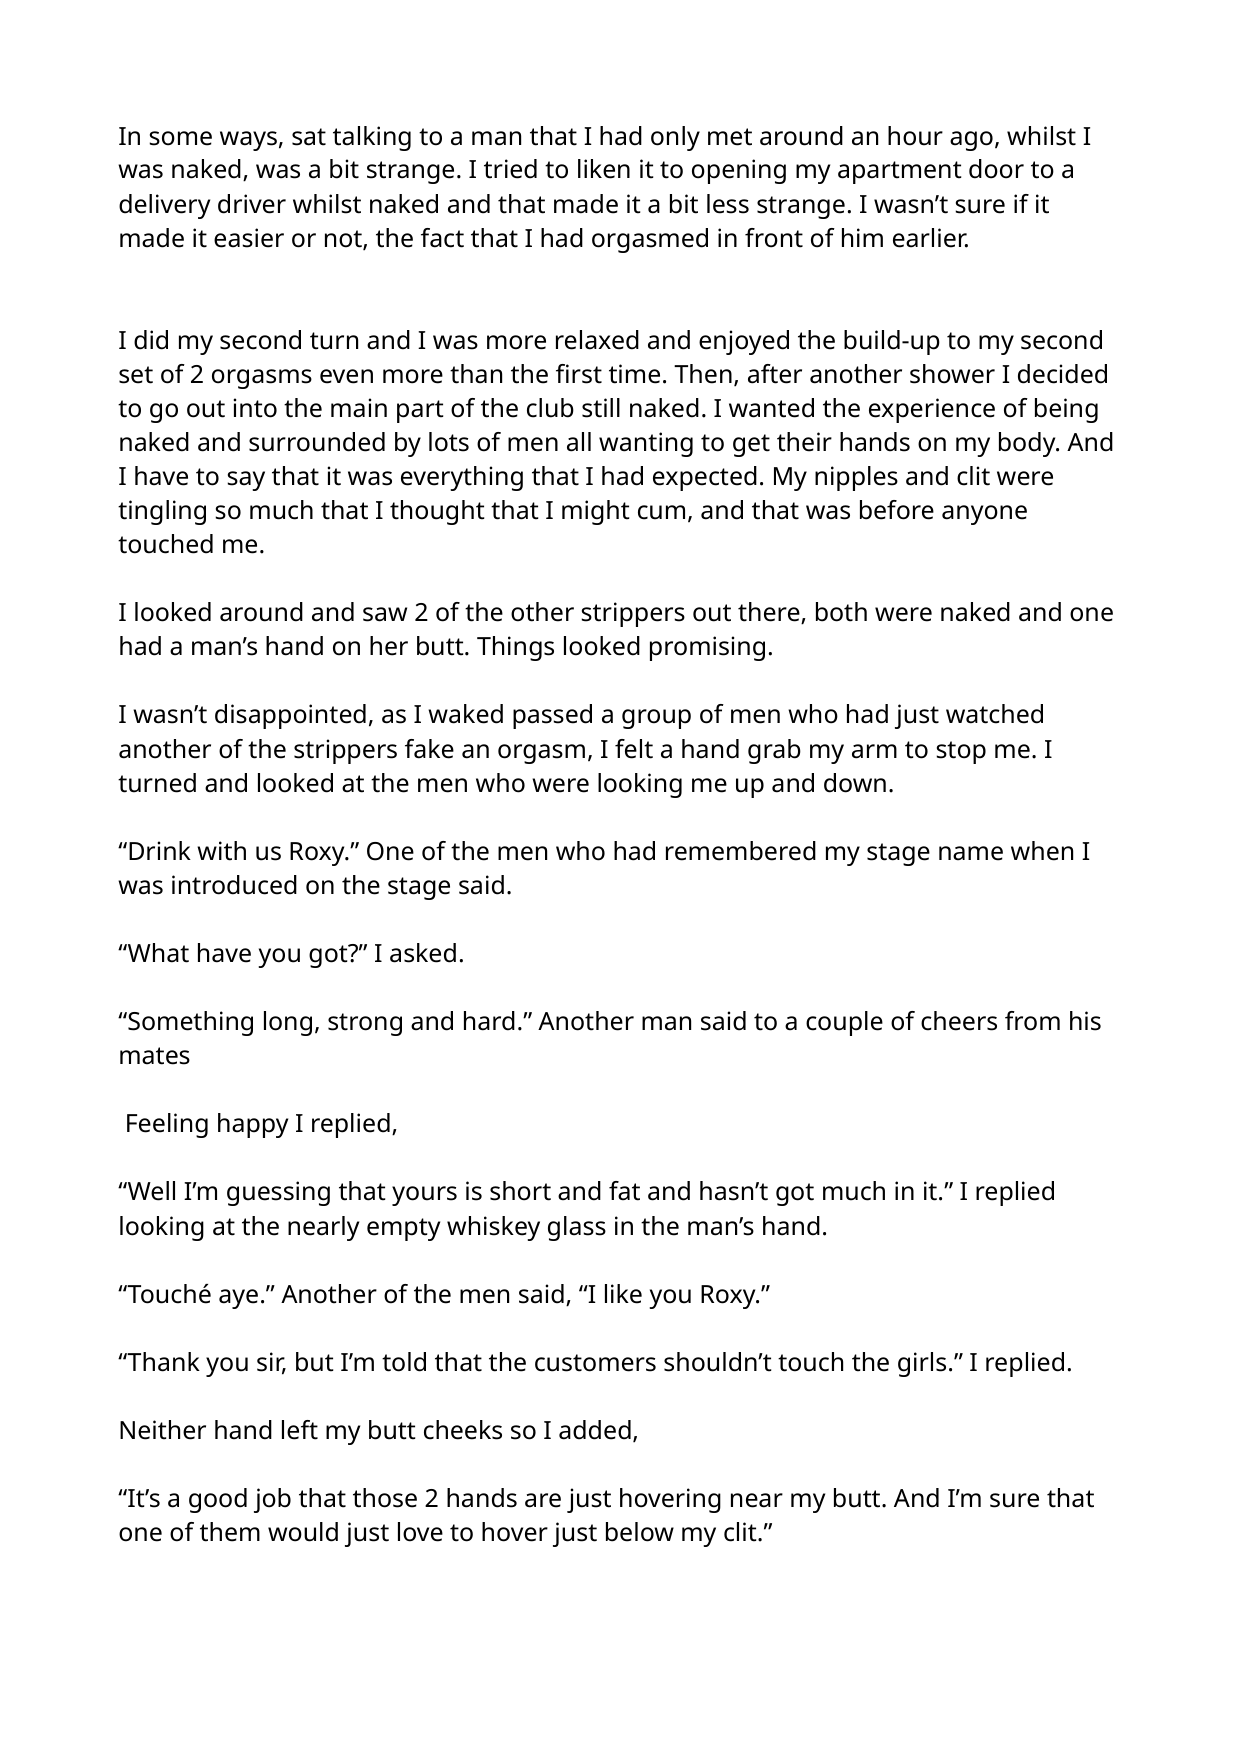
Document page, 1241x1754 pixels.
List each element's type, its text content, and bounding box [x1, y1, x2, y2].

text “Well I’m guessing that yours is short and fat and hasn’t got much in it.” I replied looking at the nearly empty whiskey glass in the man’s hand. [118, 1174, 1122, 1242]
text “It’s a good job that those 2 hands are just hovering near my butt. And I’m sure that one of them would just love to hover just below my clit.” [118, 1481, 1122, 1549]
text I did my second turn and I was more relaxed and enjoyed the build-up to my second set of 2 orgasms even more than the first time. Then, after another shower I decided to go out into the main part of the club still naked. I wanted the experience of being naked and surrounded by lots of men all wanting to get their hands on my body. And I have to say that it was everything that I had expected. My nipples and clit were tingling so much that I thought that I might cum, and that was before anyone touched me. [118, 322, 1122, 561]
text “Something long, strong and hard.” Another man said to a couple of cheers from his mates [118, 1004, 1122, 1072]
text “Touché aye.” Another of the men said, “I like you Roxy.” [118, 1276, 1122, 1310]
text In some ways, sat talking to a man that I had only met around an hour ago, whilst I was naked, was a bit strange. I tried to liken it to opening my apartment door to a delivery driver whilst naked and that made it a bit less strange. I wasn’t sure if it made it easier or not, the fact that I had orgasmed in front of him earlier. [118, 118, 1122, 254]
text Neither hand left my butt cheeks so I added, [118, 1412, 1122, 1447]
text “Drink with us Roxy.” One of the men who had remembered my stage name when I was introduced on the stage said. [118, 833, 1122, 902]
text “Thank you sir, but I’m told that the customers shouldn’t touch the girls.” I replied. [118, 1344, 1122, 1378]
text I wasn’t disappointed, as I waked passed a group of men who had just watched another of the strippers fake an orgasm, I felt a hand grab my arm to stop me. I turned and looked at the men who were looking me up and down. [118, 697, 1122, 799]
text I looked around and saw 2 of the other strippers out there, both were naked and one had a man’s hand on her butt. Things looked promising. [118, 595, 1122, 663]
text Feeling happy I replied, [118, 1106, 1122, 1140]
text “What have you got?” I asked. [118, 936, 1122, 970]
